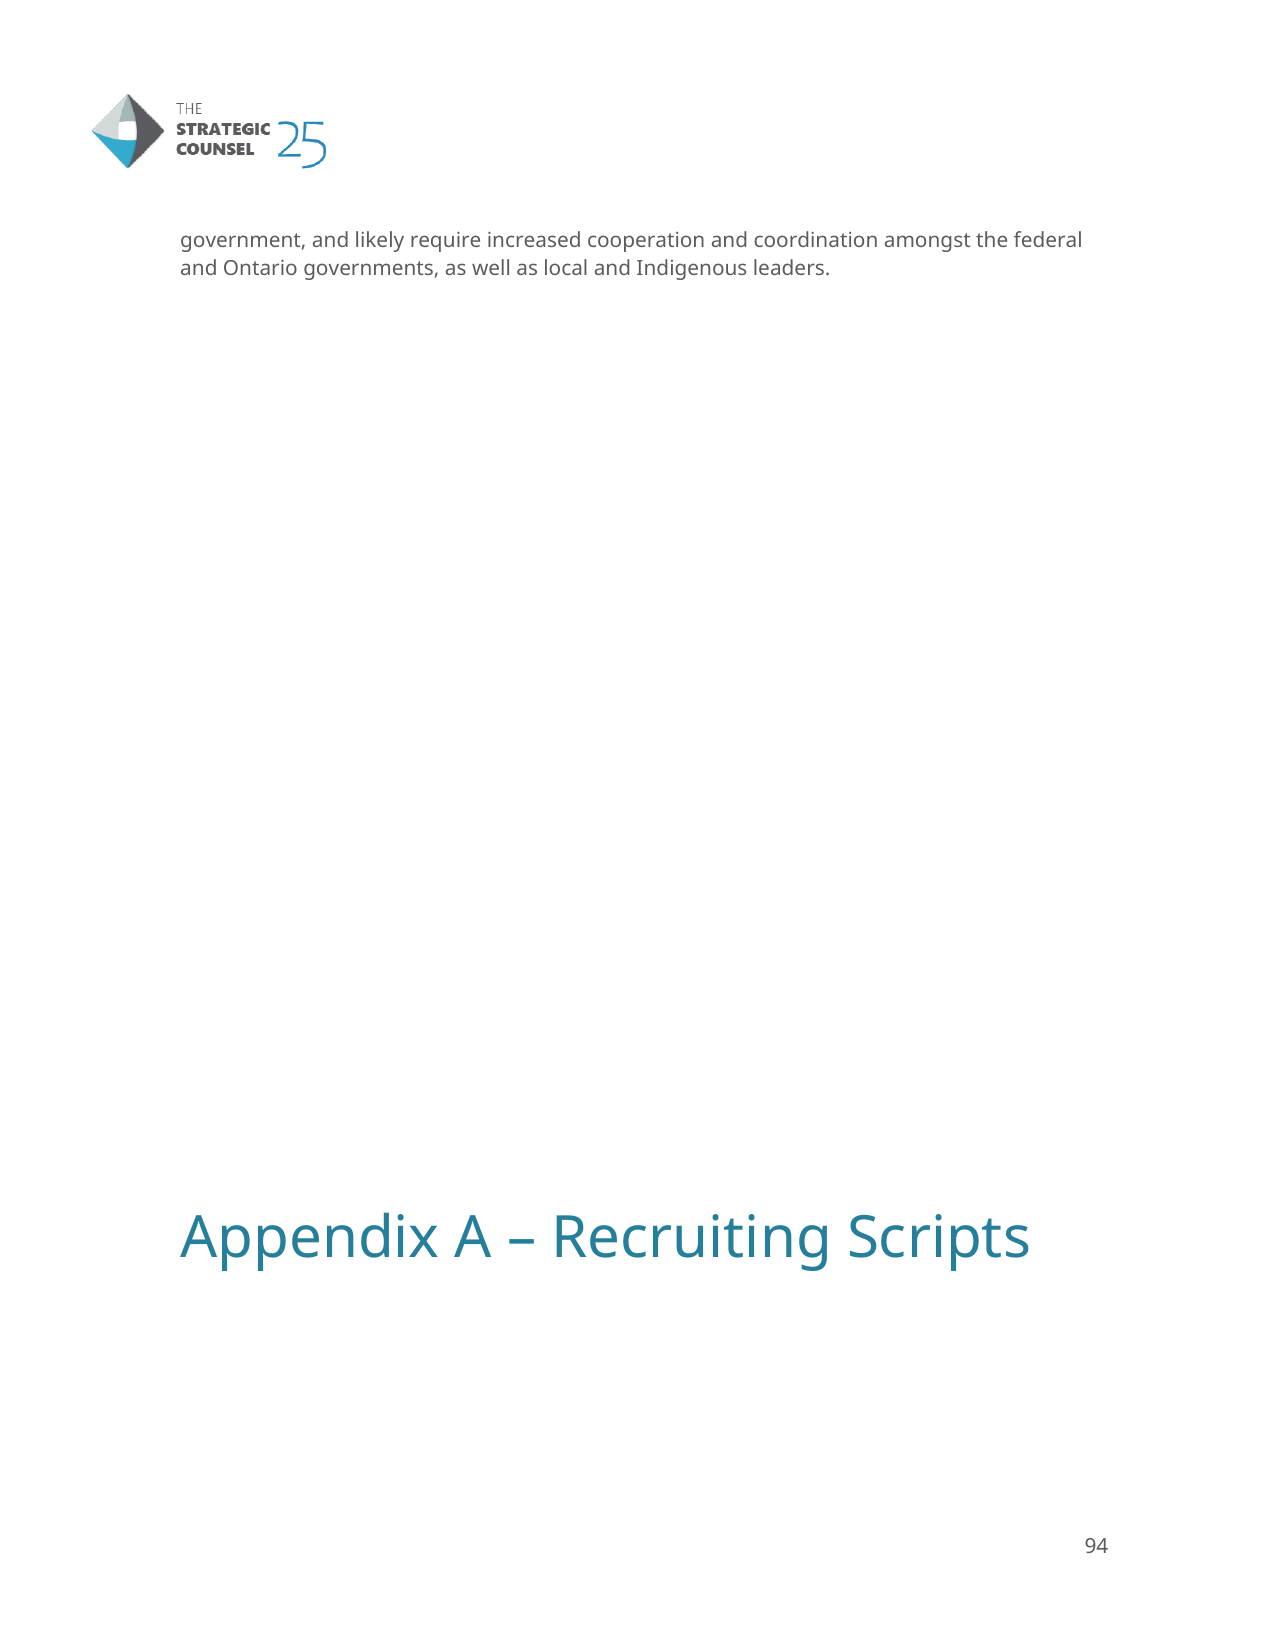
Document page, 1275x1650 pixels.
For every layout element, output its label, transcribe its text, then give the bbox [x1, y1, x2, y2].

picture [91, 72, 445, 215]
text Appendix A – Recruiting Scripts [180, 1195, 1125, 1274]
